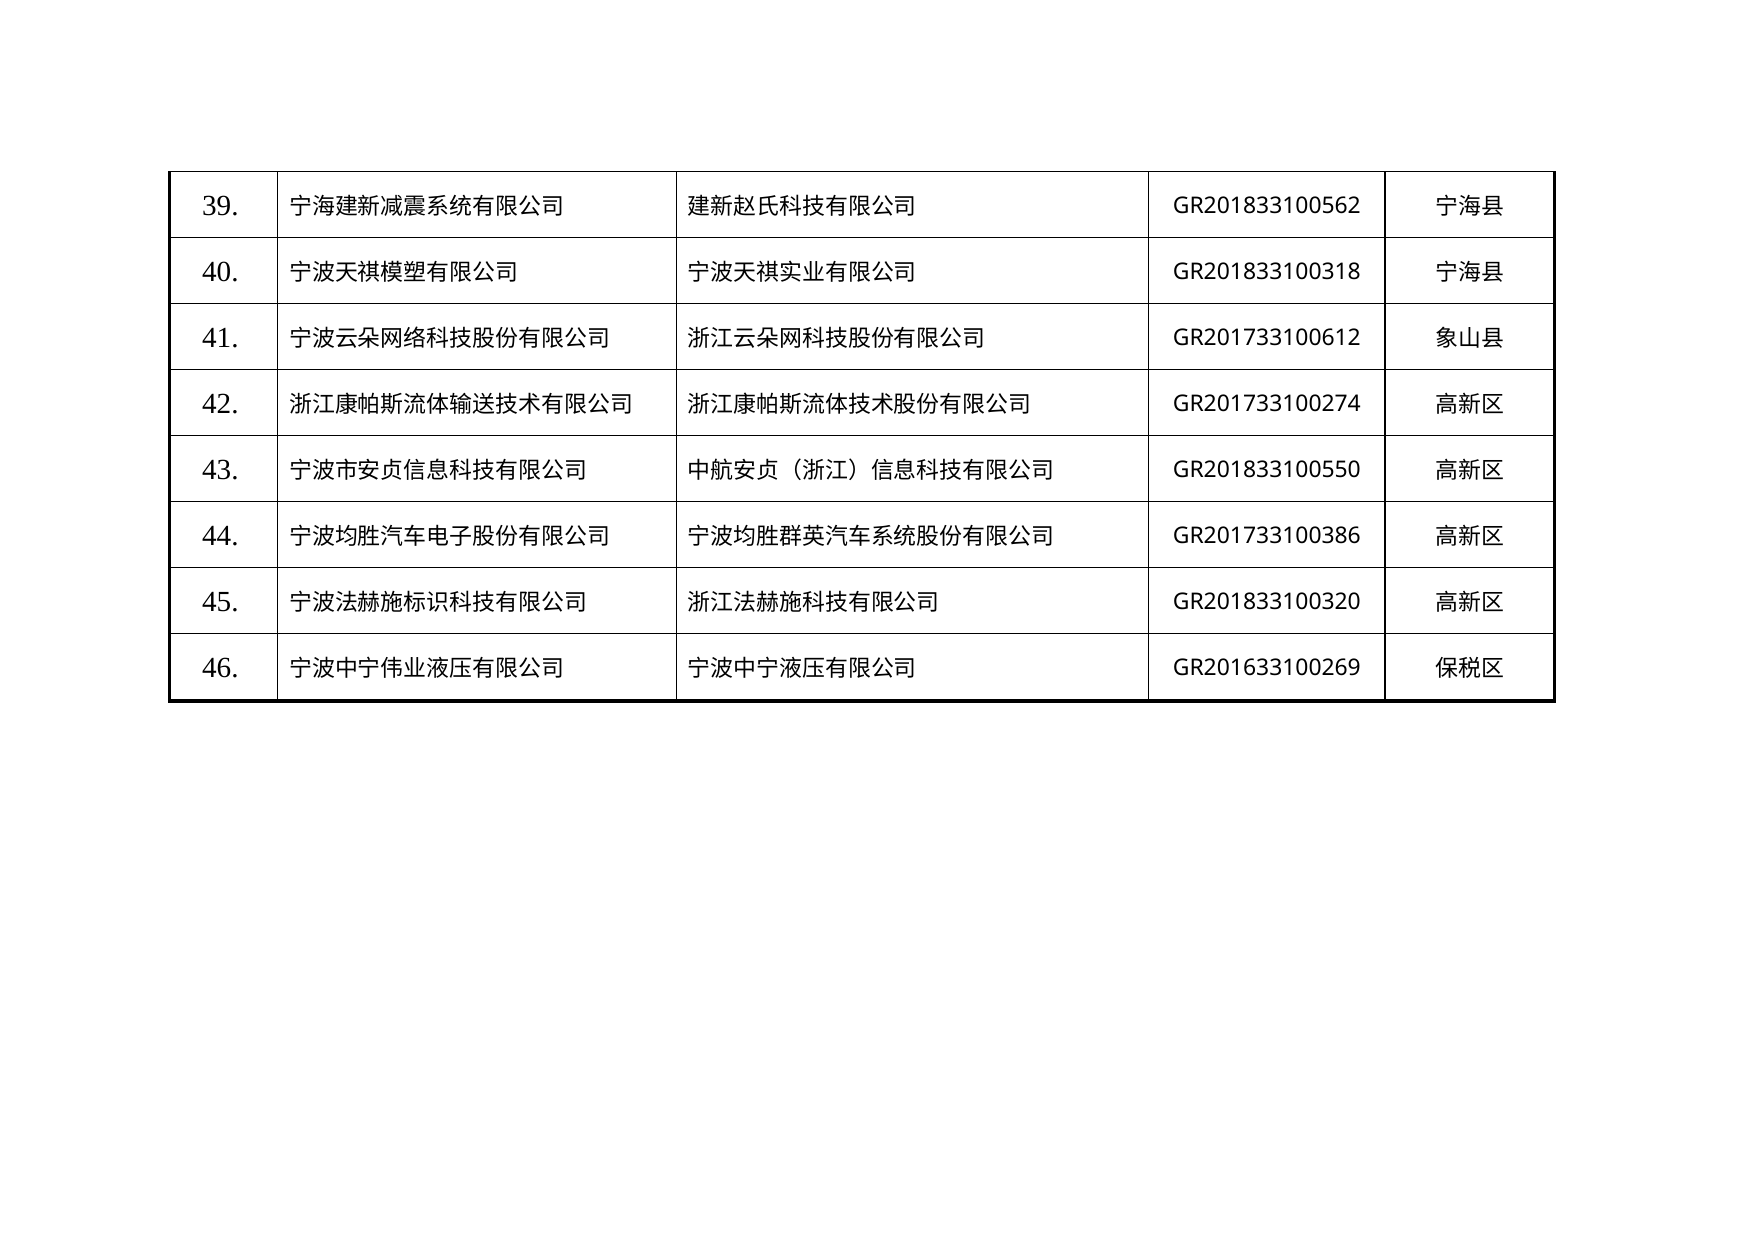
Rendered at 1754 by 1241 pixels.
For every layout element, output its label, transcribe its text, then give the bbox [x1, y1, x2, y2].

table_cell 宁波中宁伟业液压有限公司 [278, 634, 676, 699]
table_cell [171, 568, 277, 633]
table_cell 中航安贞（浙江）信息科技有限公司 [677, 436, 1148, 501]
table_cell [171, 172, 277, 237]
table_cell 宁波法赫施标识科技有限公司 [278, 568, 676, 633]
table_cell 浙江云朵网科技股份有限公司 [677, 304, 1148, 369]
table_cell GR201633100269 [1149, 634, 1384, 699]
table_cell GR201833100562 [1149, 172, 1384, 237]
table_cell GR201733100386 [1149, 502, 1384, 567]
table_cell 宁波天祺实业有限公司 [677, 238, 1148, 303]
table_cell 象山县 [1386, 304, 1553, 369]
table_cell 浙江法赫施科技有限公司 [677, 568, 1148, 633]
table_cell GR201833100318 [1149, 238, 1384, 303]
table_cell 宁波云朵网络科技股份有限公司 [278, 304, 676, 369]
table_cell 高新区 [1386, 370, 1553, 435]
table_cell 建新赵氏科技有限公司 [677, 172, 1148, 237]
table_cell 宁海县 [1386, 238, 1553, 303]
table_cell 宁波均胜群英汽车系统股份有限公司 [677, 502, 1148, 567]
table_cell 宁海建新减震系统有限公司 [278, 172, 676, 237]
table_cell 浙江康帕斯流体技术股份有限公司 [677, 370, 1148, 435]
table_cell 浙江康帕斯流体输送技术有限公司 [278, 370, 676, 435]
table_cell 保税区 [1386, 634, 1553, 699]
table_cell [171, 634, 277, 699]
table_cell 宁波市安贞信息科技有限公司 [278, 436, 676, 501]
table_cell GR201833100320 [1149, 568, 1384, 633]
table_cell [171, 238, 277, 303]
table_cell [171, 436, 277, 501]
table_cell [171, 304, 277, 369]
table_cell GR201733100612 [1149, 304, 1384, 369]
table_cell 高新区 [1386, 568, 1553, 633]
table_cell 宁波天祺模塑有限公司 [278, 238, 676, 303]
table_cell GR201833100550 [1149, 436, 1384, 501]
table_cell 宁波均胜汽车电子股份有限公司 [278, 502, 676, 567]
table_cell 宁波中宁液压有限公司 [677, 634, 1148, 699]
table_cell GR201733100274 [1149, 370, 1384, 435]
table_cell [171, 502, 277, 567]
table_cell 高新区 [1386, 436, 1553, 501]
table_cell [171, 370, 277, 435]
table_cell 宁海县 [1386, 172, 1553, 237]
table_cell 高新区 [1386, 502, 1553, 567]
